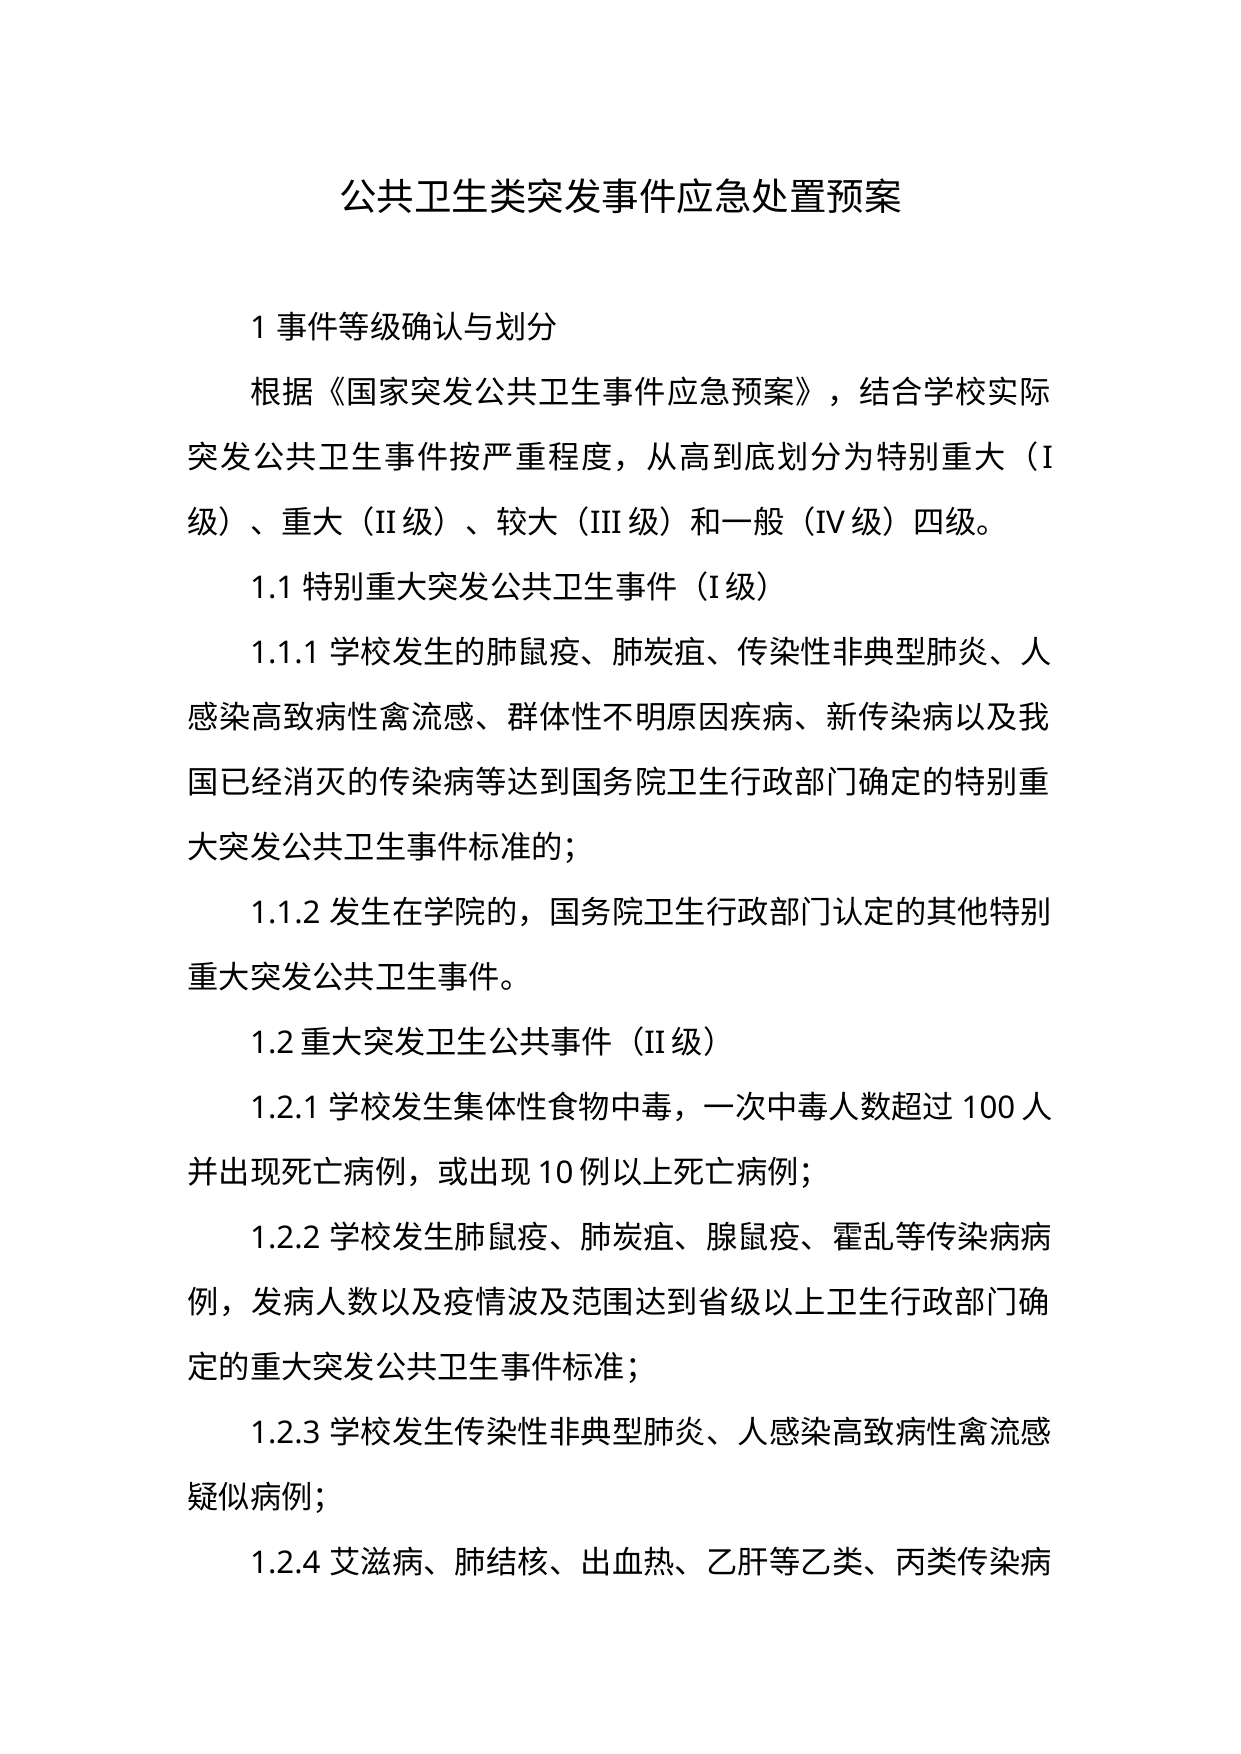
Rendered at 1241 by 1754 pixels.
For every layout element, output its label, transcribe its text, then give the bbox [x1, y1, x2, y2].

text 根据《国家突发公共卫生事件应急预案》，结合学校实际，突发公共卫生事件按严重程度，从高到底划分为特别重大（I级）、重大（II级）、较大（III级）和一般（IV级）四级。 [187, 357, 1053, 552]
text 公共卫生类突发事件应急处置预案 [187, 162, 1053, 227]
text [187, 1527, 1053, 1592]
text 学校发生肺鼠疫、肺炭疽、腺鼠疫、霍乱等传染病病例，发病人数以及疫情波及范围达到省级以上卫生行政部门确定的重大突发公共卫生事件标准； [187, 1202, 1053, 1397]
text 学校发生传染性非典型肺炎、人感染高致病性禽流感疑似病例； [187, 1397, 1053, 1527]
text 发生在学院的，国务院卫生行政部门认定的其他特别重大突发公共卫生事件。 [187, 877, 1053, 1007]
text 学校发生集体性食物中毒，一次中毒人数超过100人并出现死亡病例，或出现10例以上死亡病例； [187, 1072, 1053, 1202]
text 1.2重大突发卫生公共事件（II级） [187, 1007, 1053, 1072]
text 1 事件等级确认与划分 [187, 292, 1053, 357]
text 1.1 特别重大突发公共卫生事件（I级） [187, 552, 1053, 617]
text 学校发生的肺鼠疫、肺炭疽、传染性非典型肺炎、人感染高致病性禽流感、群体性不明原因疾病、新传染病以及我国已经消灭的传染病等达到国务院卫生行政部门确定的特别重大突发公共卫生事件标准的； [187, 617, 1053, 877]
